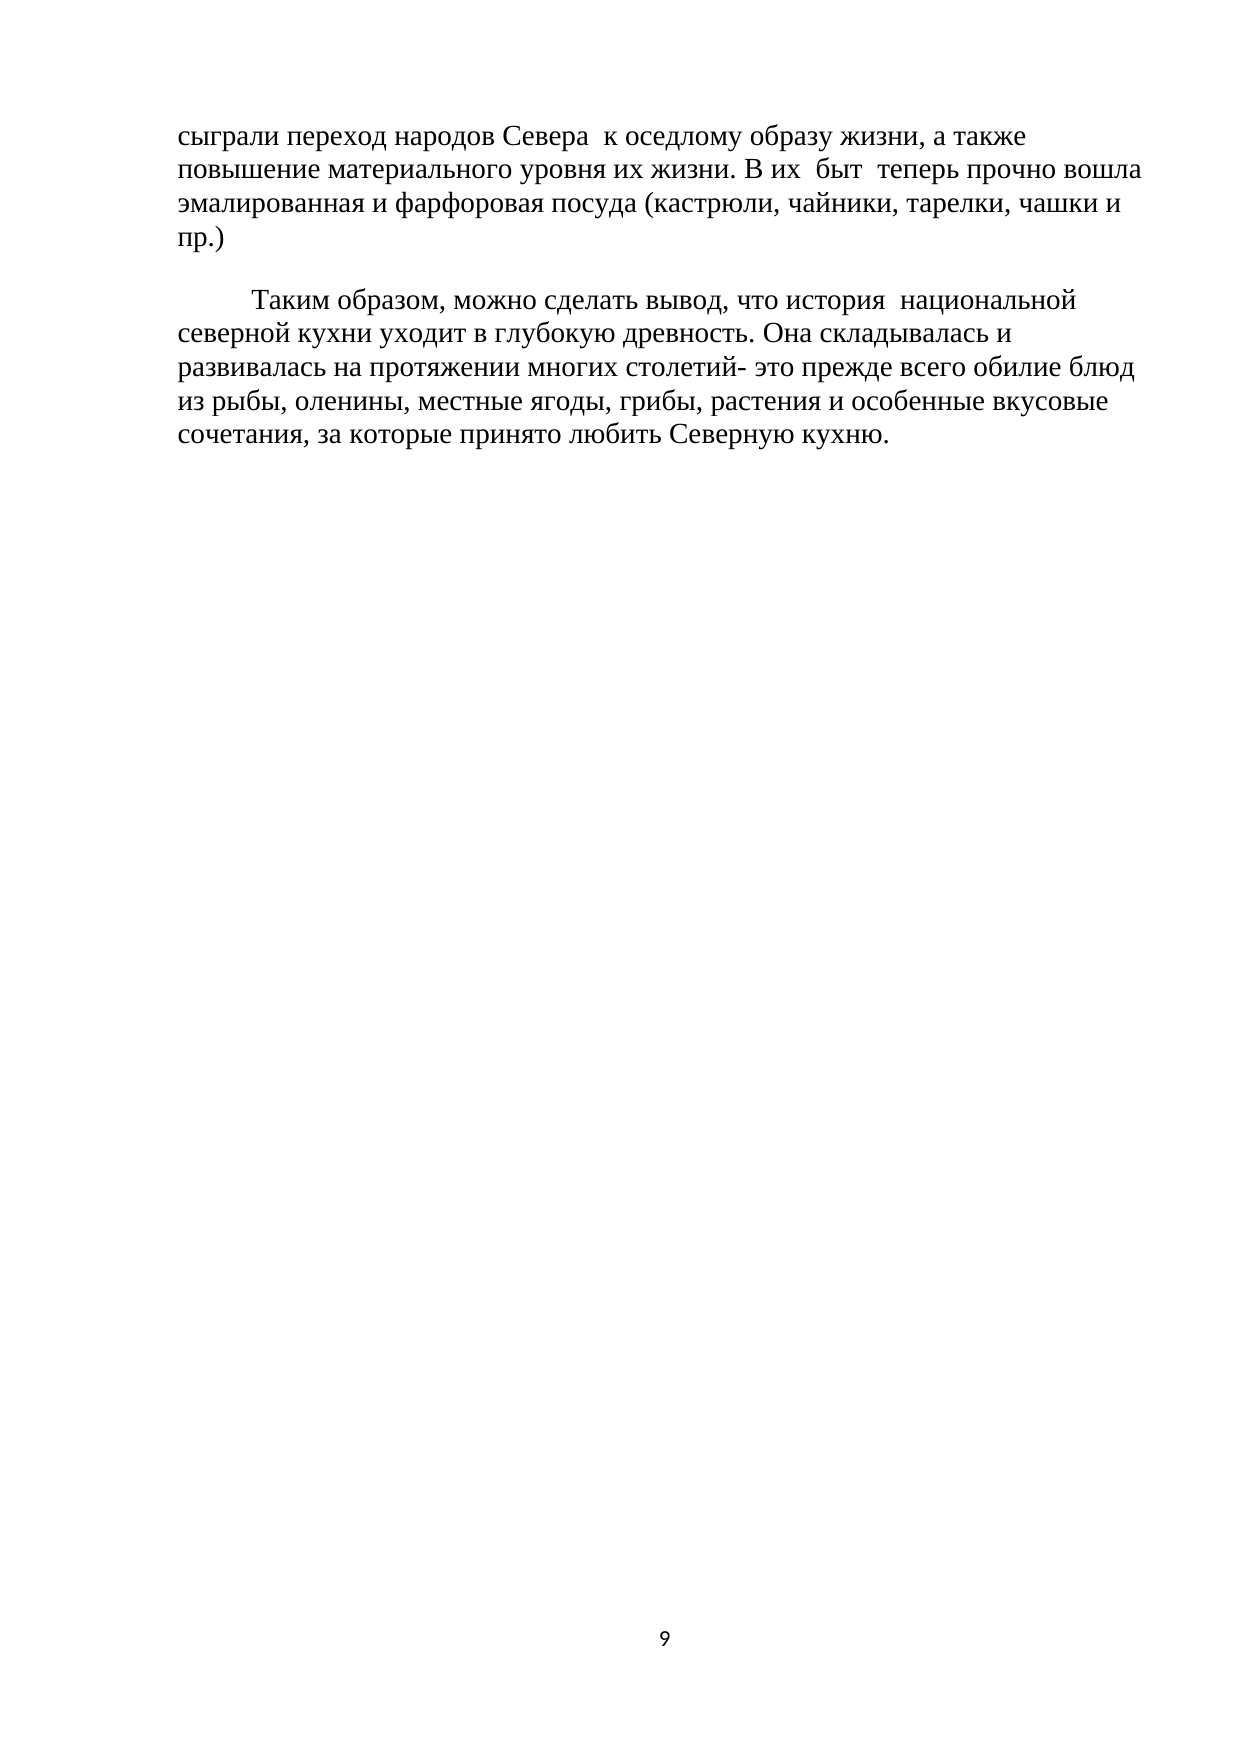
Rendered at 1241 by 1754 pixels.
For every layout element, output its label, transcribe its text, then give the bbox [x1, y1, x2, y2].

text Таким образом, можно сделать вывод, что история национальной северной кухни уходит в глубокую древность. Она складывалась и развивалась на протяжении многих столетий- это прежде всего обилие блюд из рыбы, оленины, местные ягоды, грибы, растения и особенные вкусовые сочетания, за которые принято любить Северную кухню. [177, 282, 1152, 450]
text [177, 118, 1152, 252]
